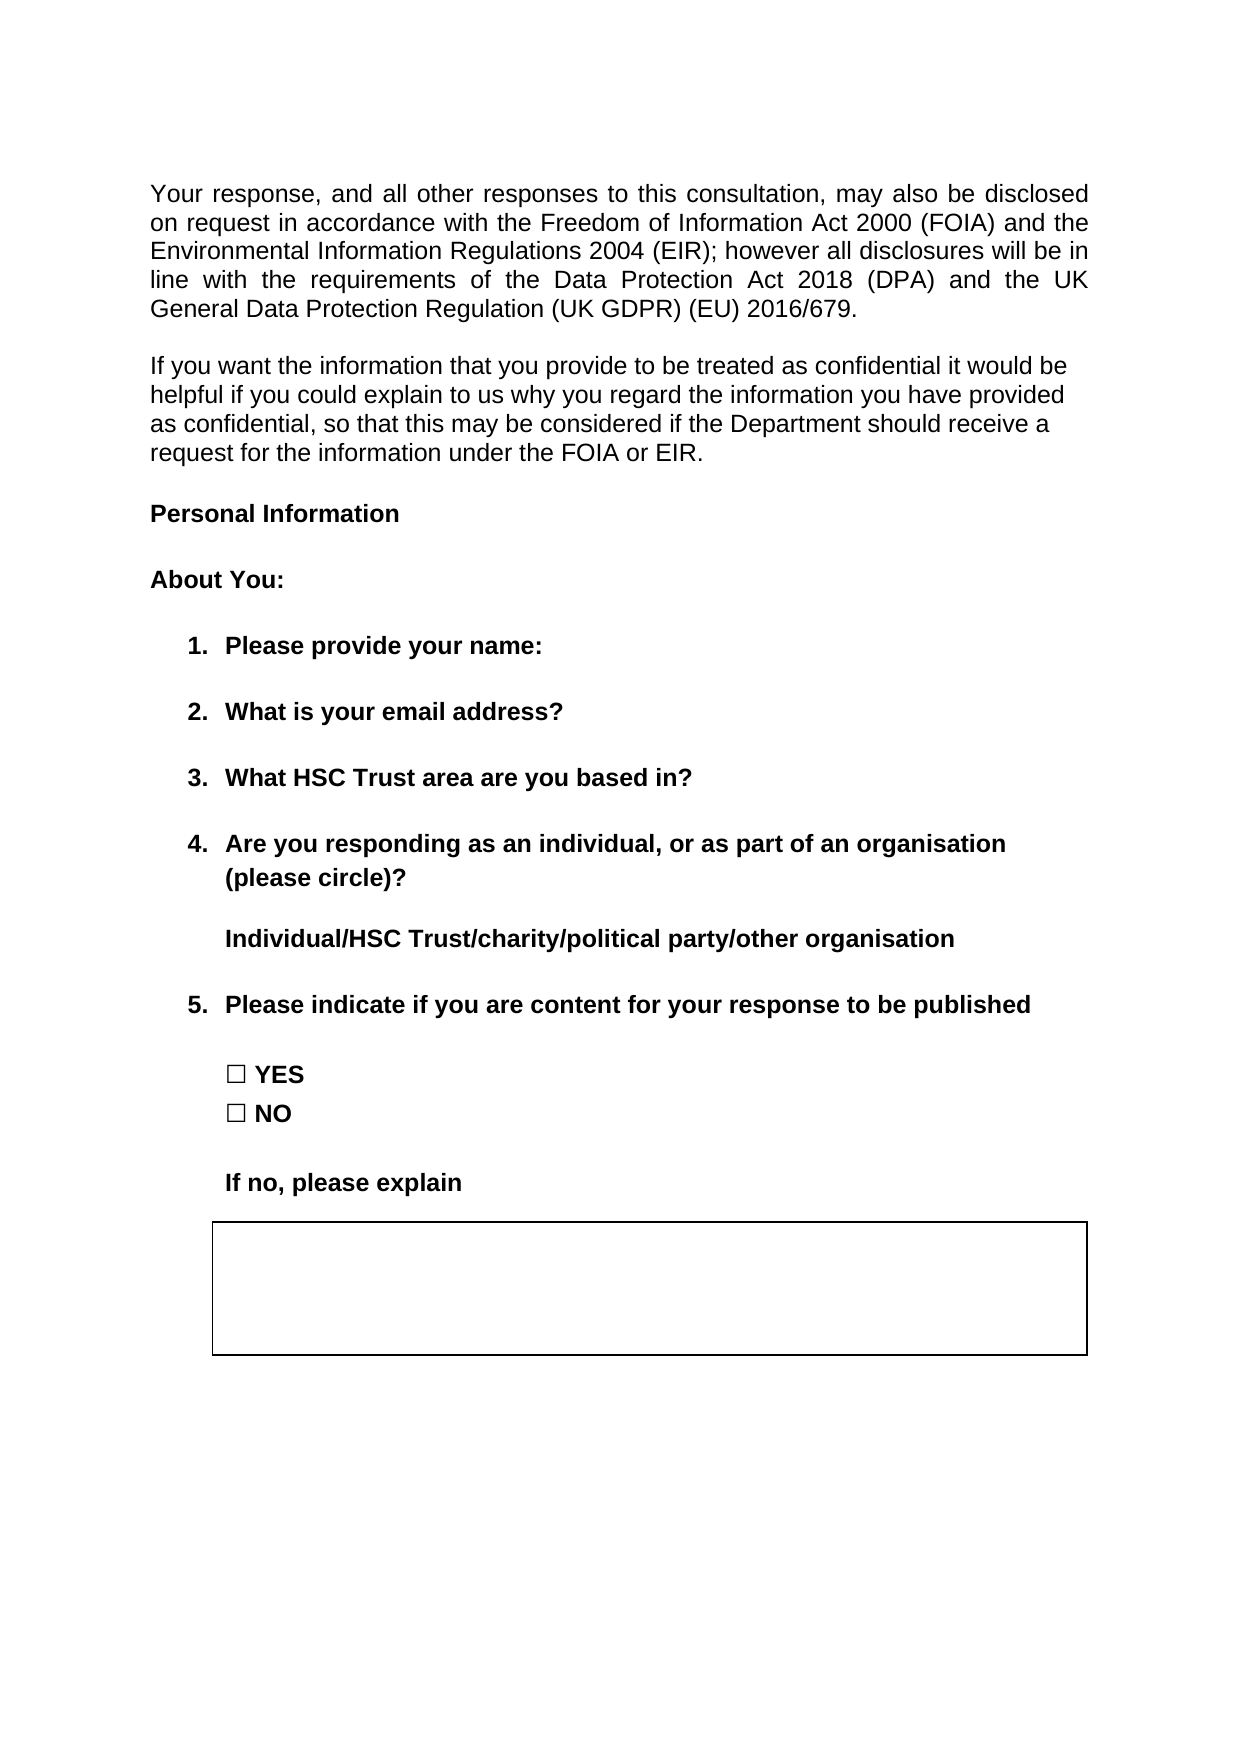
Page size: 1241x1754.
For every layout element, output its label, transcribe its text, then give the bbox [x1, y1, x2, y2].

text If no, please explain [150, 1168, 1090, 1196]
text If you want the information that you provide to be treated as confidential it would be helpful if you could explain to us why you regard the information you have provided as confidential, so that this may be considered if the Department should receive a request for the information under the FOIA or EIR. [150, 351, 1090, 466]
list What HSC Trust area are you based in? [187, 763, 1090, 792]
list What is your email address? [187, 697, 1090, 726]
list Please indicate if you are content for your response to be published [187, 990, 1090, 1019]
text ☐ NO [150, 1096, 1090, 1129]
text Individual/HSC Trust/charity/political party/other organisation [187, 924, 1090, 953]
text About You: [150, 565, 1090, 594]
text Personal Information [150, 499, 1090, 528]
list Please provide your name: [187, 631, 1090, 660]
text Your response, and all other responses to this consultation, may also be disclosed on request in accordance with the Freedom of Information Act 2000 (FOIA) and the Environmental Information Regulations 2004 (EIR); however all disclosures will be in line with the requirements of the Data Protection Act 2018 (DPA) and the UK General Data Protection Regulation (UK GDPR) (EU) 2016/679. [150, 179, 1090, 322]
list Are you responding as an individual, or as part of an organisation (please circle)? [187, 829, 1090, 891]
text ☐ YES [150, 1056, 1090, 1090]
